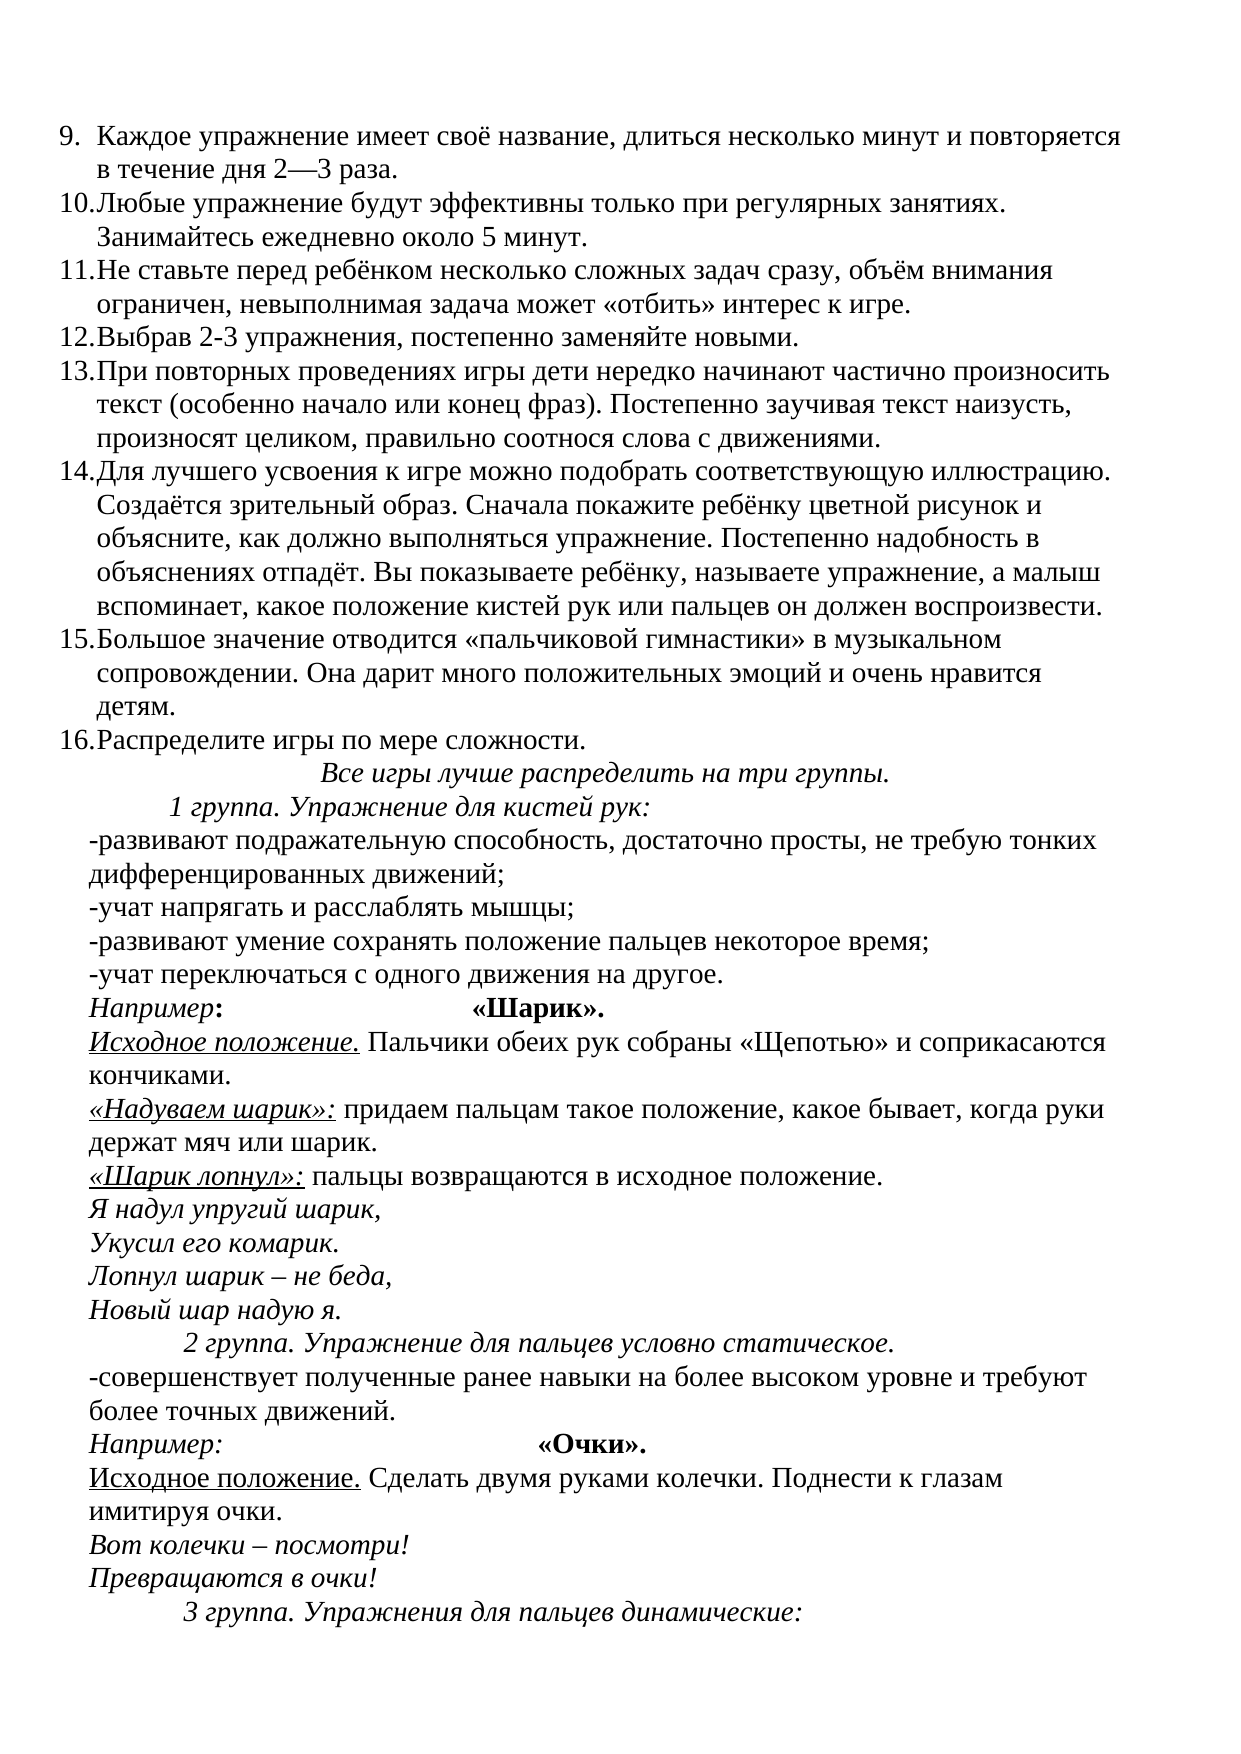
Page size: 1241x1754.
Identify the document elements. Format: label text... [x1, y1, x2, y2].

text -развивают умение сохранять положение пальцев некоторое время; [88, 923, 1122, 957]
text «Шарик лопнул»: пальцы возвращаются в исходное положение. [88, 1158, 1122, 1191]
list Распределите игры по мере сложности. [59, 722, 1122, 755]
text Вот колечки – посмотри! [88, 1527, 1122, 1560]
text «Надуваем шарик»: придаем пальцам такое положение, какое бывает, когда руки держат мяч или шарик. [88, 1091, 1122, 1158]
text Например: «Шарик». [88, 990, 1122, 1024]
text -развивают подражательную способность, достаточно просты, не требую тонких дифференцированных движений; [88, 822, 1122, 889]
list При повторных проведениях игры дети нередко начинают частично произносить текст (особенно начало или конец фраз). Постепенно заучивая текст наизусть, произносят целиком, правильно соотнося слова с движениями. [59, 353, 1122, 453]
text 3 группа. Упражнения для пальцев динамические: [88, 1594, 1122, 1627]
list Выбрав 2-3 упражнения, постепенно заменяйте новыми. [59, 319, 1122, 353]
text Я надул упругий шарик, [88, 1191, 1122, 1225]
text Исходное положение. Пальчики обеих рук собраны «Щепотью» и соприкасаются кончиками. [88, 1024, 1122, 1091]
text -совершенствует полученные ранее навыки на более высоком уровне и требуют более точных движений. [88, 1359, 1122, 1426]
text -учат напрягать и расслаблять мышцы; [88, 889, 1122, 923]
text Лопнул шарик – не беда, [88, 1258, 1122, 1292]
text 2 группа. Упражнение для пальцев условно статическое. [88, 1326, 1122, 1359]
text Укусил его комарик. [88, 1225, 1122, 1258]
list Каждое упражнение имеет своё название, длиться несколько минут и повторяется в течение дня 2—3 раза. [59, 118, 1122, 185]
text -учат переключаться с одного движения на другое. [88, 957, 1122, 990]
list Любые упражнение будут эффективны только при регулярных занятиях. Занимайтесь ежедневно около 5 минут. [59, 185, 1122, 252]
list Для лучшего усвоения к игре можно подобрать соответствующую иллюстрацию. Создаётся зрительный образ. Сначала покажите ребёнку цветной рисунок и объясните, как должно выполняться упражнение. Постепенно надобность в объяснениях отпадёт. Вы показываете ребёнку, называете упражнение, а малыш вспоминает, какое положение кистей рук или пальцев он должен воспроизвести. [59, 453, 1122, 621]
text Все игры лучше распределить на три группы. [88, 755, 1122, 789]
text Исходное положение. Сделать двумя руками колечки. Поднести к глазам имитируя очки. [88, 1460, 1122, 1527]
text Превращаются в очки! [88, 1560, 1122, 1594]
list Большое значение отводится «пальчиковой гимнастики» в музыкальном сопровождении. Она дарит много положительных эмоций и очень нравится детям. [59, 621, 1122, 722]
text Например: «Очки». [88, 1426, 1122, 1460]
list Не ставьте перед ребёнком несколько сложных задач сразу, объём внимания ограничен, невыполнимая задача может «отбить» интерес к игре. [59, 252, 1122, 319]
text Новый шар надую я. [88, 1292, 1122, 1326]
text 1 группа. Упражнение для кистей рук: [88, 789, 1122, 822]
